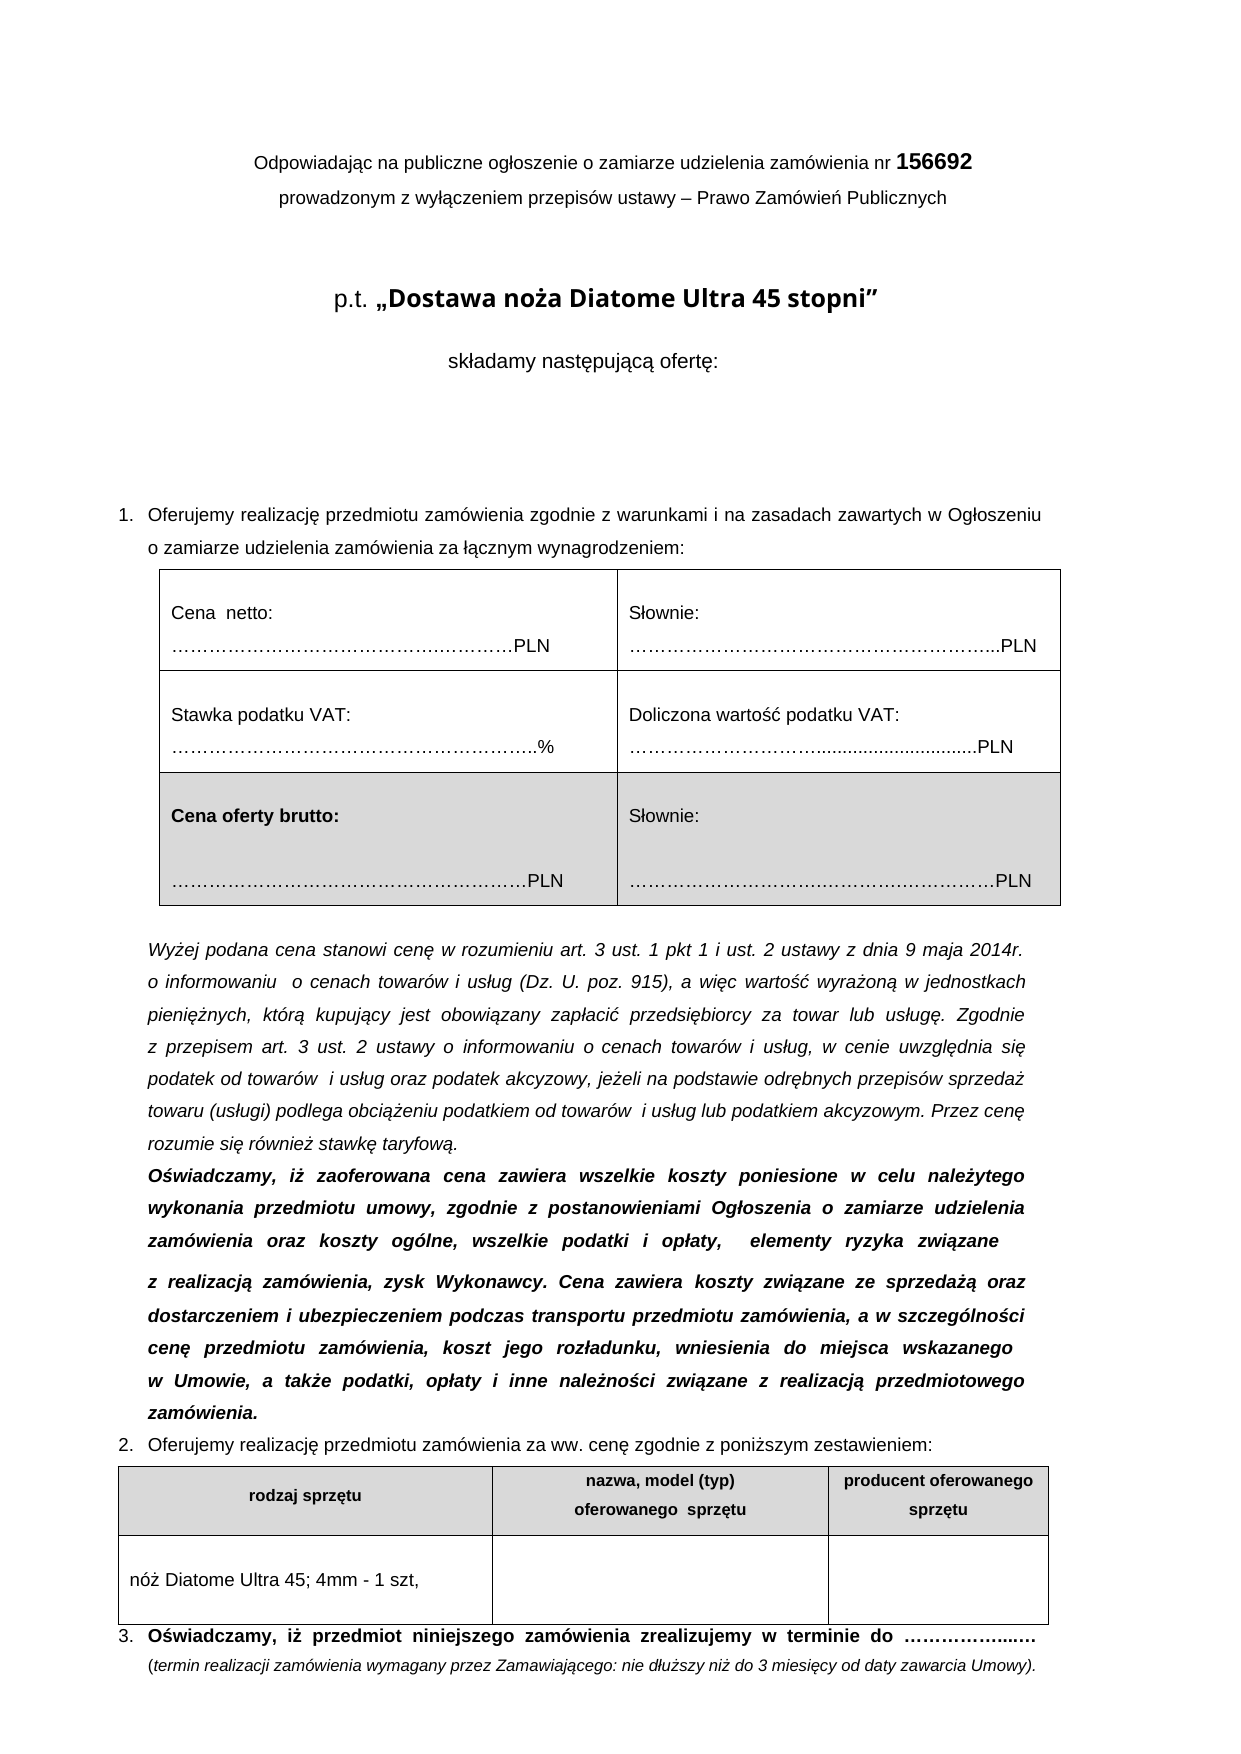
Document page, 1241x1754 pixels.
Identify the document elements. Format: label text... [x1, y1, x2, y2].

table_cell [829, 1536, 1048, 1624]
list Oferujemy realizację przedmiotu zamówienia zgodnie z warunkami i na zasadach zawartych w Ogłoszeniu o zamiarze udzielenia zamówienia za łącznym wynagrodzeniem: [118, 504, 1048, 558]
text prowadzonym z wyłączeniem przepisów ustawy – Prawo Zamówień Publicznych [177, 187, 1048, 209]
list Oświadczamy, iż zaoferowana cena zawiera wszelkie koszty poniesione w celu należytego wykonania przedmiotu umowy, zgodnie z postanowieniami Ogłoszenia o zamiarze udzielenia zamówienia oraz koszty ogólne, wszelkie podatki i opłaty, elementy ryzyka związane z realizacją zamówienia, zysk Wykonawcy. Cena zawiera koszty związane ze sprzedażą oraz dostarczeniem i ubezpieczeniem podczas transportu przedmiotu zamówienia, a w szczególności cenę przedmiotu zamówienia, koszt jego rozładunku, wniesienia do miejsca wskazanego w Umowie, a także podatki, opłaty i inne należności związane z realizacją przedmiotowego zamówienia. [148, 1165, 1028, 1423]
table_cell Doliczona wartość podatku VAT: …………………………...............................PLN [618, 671, 1060, 772]
table_header Cena netto: …………………………………….…………PLN [160, 570, 617, 670]
table_cell Słownie: ………………………….………….……………PLN [618, 773, 1060, 905]
table_cell [493, 1536, 828, 1624]
list Wyżej podana cena stanowi cenę w rozumieniu art. 3 ust. 1 pkt 1 i ust. 2 ustawy z dnia 9 maja 2014r. o informowaniu o cenach towarów i usług (Dz. U. poz. 915), a więc wartość wyrażoną w jednostkach pieniężnych, którą kupujący jest obowiązany zapłacić przedsiębiorcy za towar lub usługę. Zgodnie z przepisem art. 3 ust. 2 ustawy o informowaniu o cenach towarów i usług, w cenie uwzględnia się podatek od towarów i usług oraz podatek akcyzowy, jeżeli na podstawie odrębnych przepisów sprzedaż towaru (usługi) podlega obciążeniu podatkiem od towarów i usług lub podatkiem akcyzowym. Przez cenę rozumie się również stawkę taryfową. [148, 939, 1028, 1154]
table_header rodzaj sprzętu [119, 1467, 492, 1535]
table_cell Cena oferty brutto: …………………………………………………PLN [160, 773, 617, 905]
table_header producent oferowanego sprzętu [829, 1467, 1048, 1535]
table_header nazwa, model (typ) oferowanego sprzętu [493, 1467, 828, 1535]
text składamy następującą ofertę: [118, 348, 1048, 397]
list Oferujemy realizację przedmiotu zamówienia za ww. cenę zgodnie z poniższym zestawieniem: [118, 1434, 1048, 1456]
table_cell Stawka podatku VAT: …………………………………………………..% [160, 671, 617, 772]
table_header Słownie: …………………………………………………...PLN [618, 570, 1060, 670]
list Oświadczamy, iż przedmiot niniejszego zamówienia zrealizujemy w terminie do ……………....… (termin realizacji zamówienia wymagany przez Zamawiającego: nie dłuższy niż do 3 miesięcy od daty zawarcia Umowy). [118, 1625, 1048, 1675]
table_cell nóż Diatome Ultra 45; 4mm - 1 szt, [119, 1536, 492, 1624]
text Odpowiadając na publiczne ogłoszenie o zamiarze udzielenia zamówienia nr 156692 [177, 148, 1048, 174]
text p.t. „Dostawa noża Diatome Ultra 45 stopni” [162, 280, 1048, 314]
